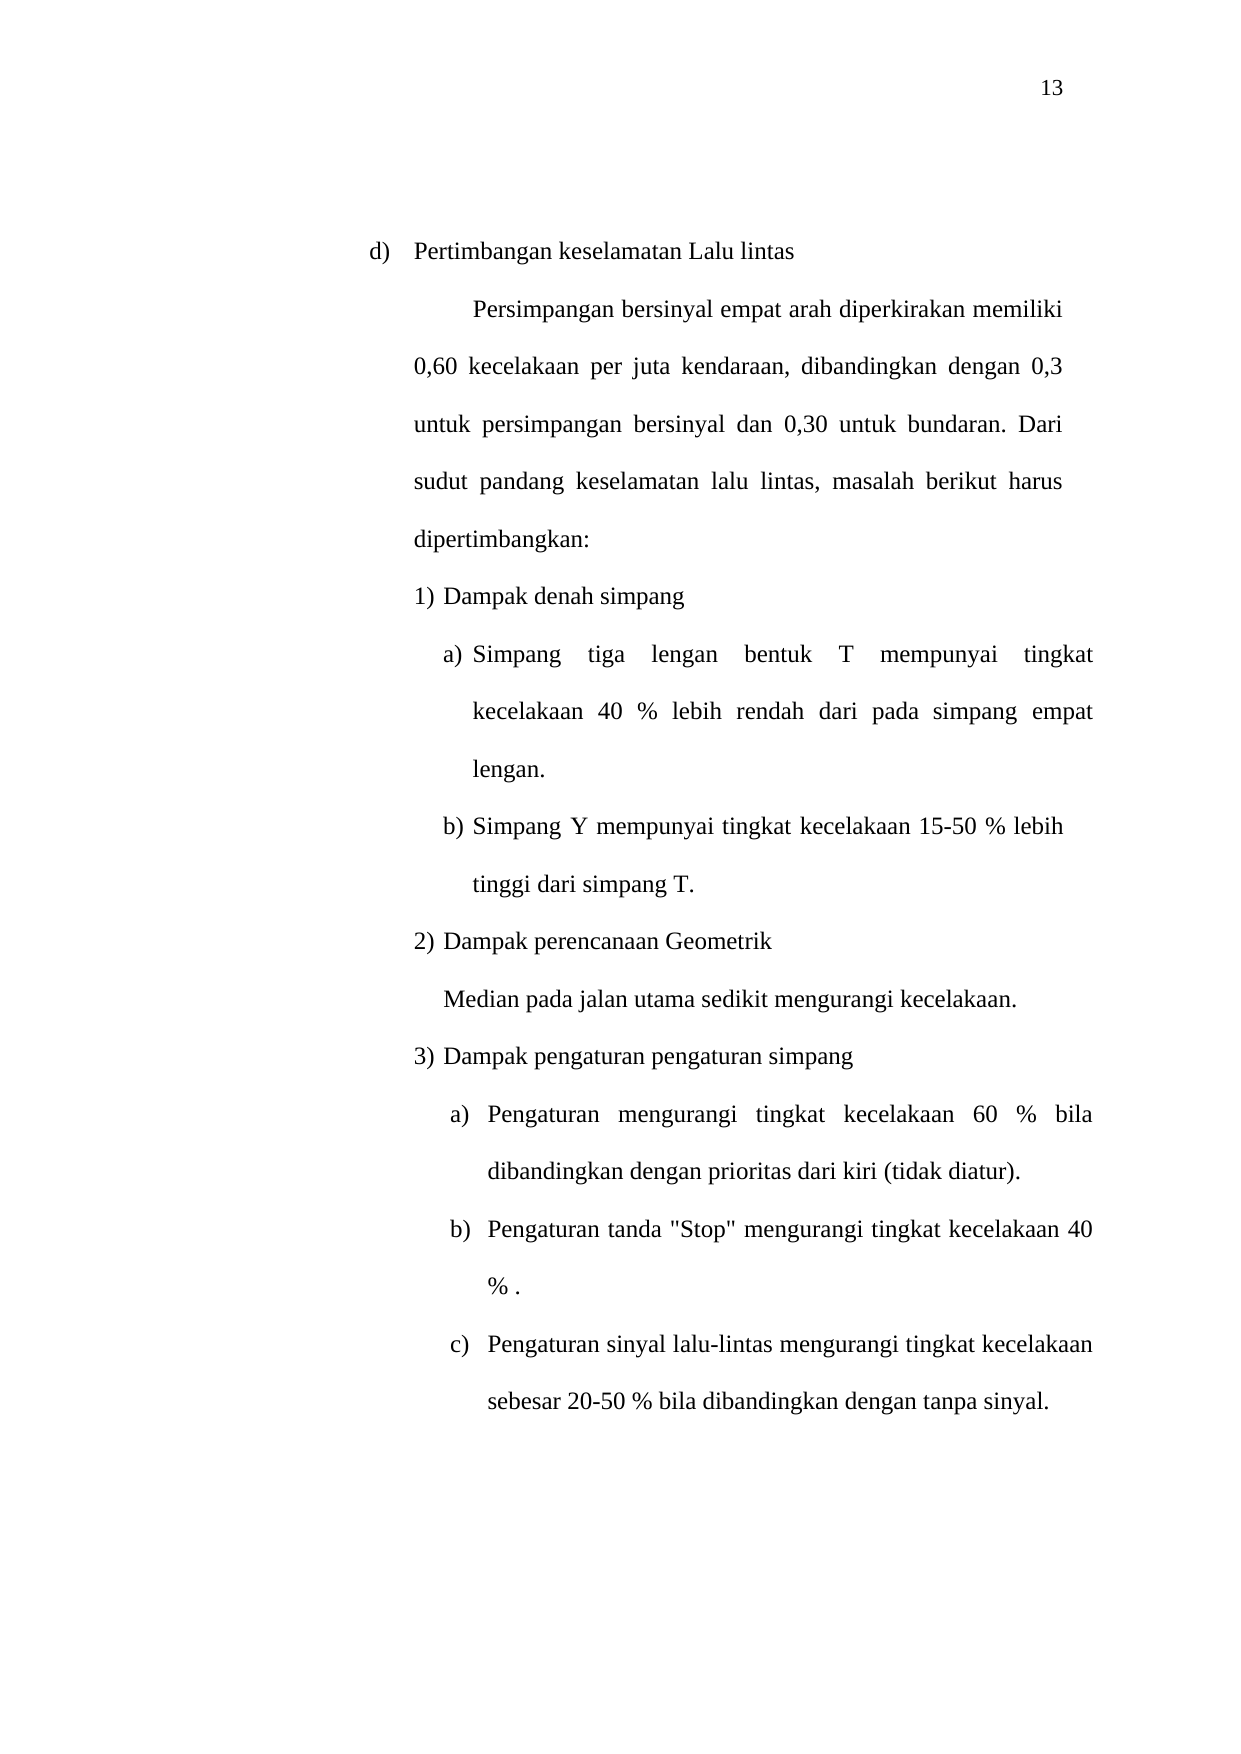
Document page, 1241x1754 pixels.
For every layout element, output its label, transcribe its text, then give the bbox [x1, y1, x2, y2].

list Simpang Y mempunyai tingkat kecelakaan 15-50 % lebih tinggi dari simpang T. [443, 811, 1064, 897]
list Dampak denah simpang [413, 581, 1093, 610]
list Dampak pengaturan pengaturan simpang [413, 1041, 1093, 1070]
list Dampak perencanaan Geometrik [413, 926, 1093, 955]
list Simpang tiga lengan bentuk T mempunyai tingkat kecelakaan 40 % lebih rendah dari pada simpang empat lengan. [443, 639, 1093, 782]
list Pertimbangan keselamatan Lalu lintas [369, 236, 1063, 265]
list Persimpangan bersinyal empat arah diperkirakan memiliki 0,60 kecelakaan per juta kendaraan, dibandingkan dengan 0,3 untuk persimpangan bersinyal dan 0,30 untuk bundaran. Dari sudut pandang keselamatan lalu lintas, masalah berikut harus dipertimbangkan: [413, 294, 1063, 552]
list Pengaturan tanda "Stop" mengurangi tingkat kecelakaan 40 % . [450, 1214, 1093, 1300]
list Pengaturan mengurangi tingkat kecelakaan 60 % bila dibandingkan dengan prioritas dari kiri (tidak diatur). [450, 1099, 1093, 1185]
list Pengaturan sinyal lalu-lintas mengurangi tingkat kecelakaan sebesar 20-50 % bila dibandingkan dengan tanpa sinyal. [450, 1329, 1093, 1415]
list Median pada jalan utama sedikit mengurangi kecelakaan. [443, 984, 1093, 1012]
